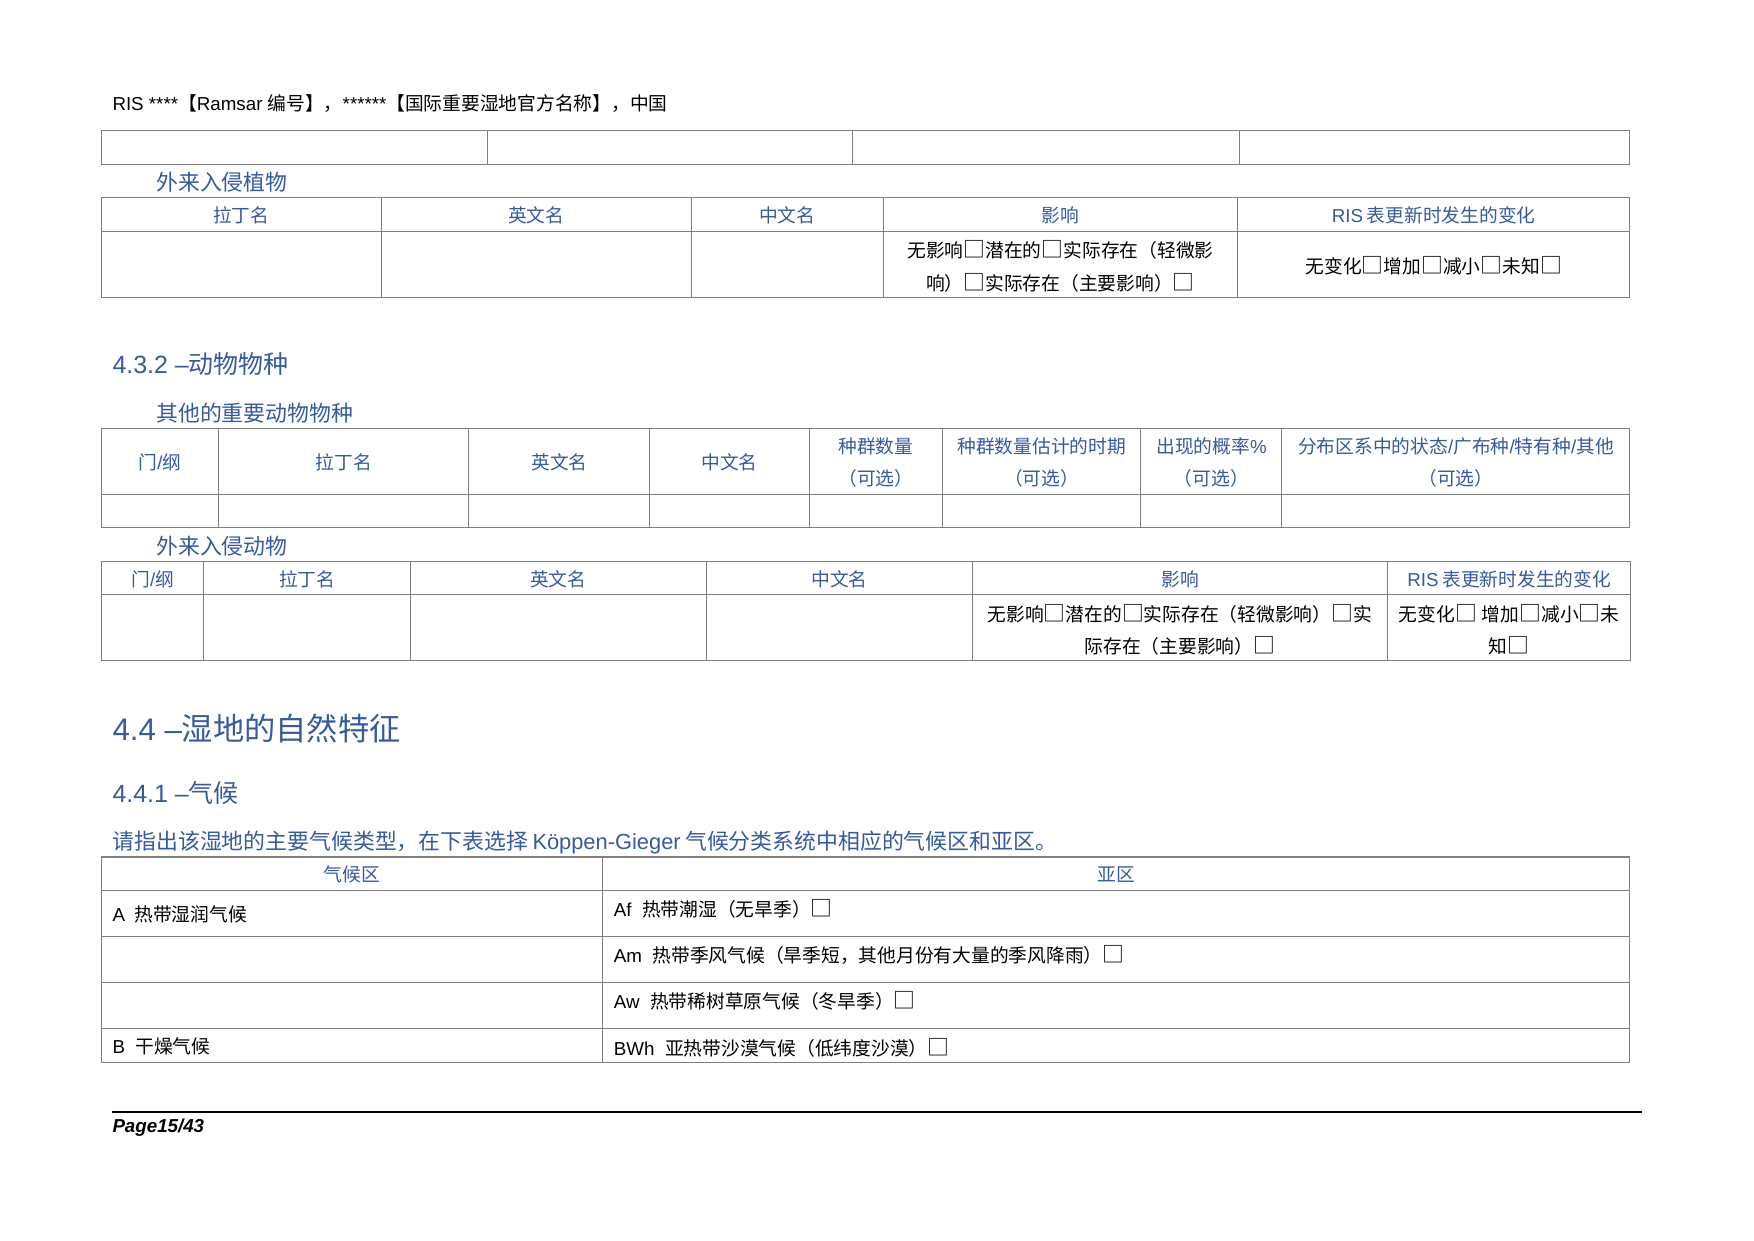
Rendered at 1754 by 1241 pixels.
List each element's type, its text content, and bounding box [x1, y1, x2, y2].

table_header 中文名 [650, 429, 809, 494]
table_cell [411, 595, 706, 660]
text 外来入侵动物 [112, 528, 1642, 561]
table_cell [469, 495, 649, 527]
table_cell Aw 热带稀树草原气候（冬旱季）□ [603, 983, 1629, 1028]
table_cell BWh 亚热带沙漠气候（低纬度沙漠）□ [603, 1029, 1629, 1062]
table_cell [102, 983, 602, 1028]
table_cell [102, 232, 381, 297]
subtitle 4.4.1 –气候 [112, 759, 1642, 824]
table_cell 无变化□ 增加□减小□未知□ [1388, 595, 1630, 660]
table_header 分布区系中的状态/广布种/特有种/其他（可选） [1282, 429, 1629, 494]
table_cell B 干燥气候 [102, 1029, 602, 1062]
text 外来入侵植物 [112, 164, 1642, 197]
table_header 种群数量估计的时期（可选） [943, 429, 1140, 494]
table_cell [102, 595, 203, 660]
table_cell 无影响□潜在的□实际存在（轻微影响）□实际存在（主要影响）□ [884, 232, 1237, 297]
text 请指出该湿地的主要气候类型，在下表选择Köppen-Gieger气候分类系统中相应的气候区和亚区。 [112, 824, 1642, 856]
table_cell [707, 595, 972, 660]
table_header 亚区 [603, 858, 1629, 890]
table_header 英文名 [469, 429, 649, 494]
table_header 影响 [884, 198, 1237, 231]
table_header 气候区 [102, 858, 602, 890]
table_header 英文名 [411, 562, 706, 594]
table_header 英文名 [382, 198, 691, 231]
table_cell [102, 495, 218, 527]
table_header 种群数量 （可选） [810, 429, 942, 494]
table_header 门/纲 [102, 562, 203, 594]
table_cell [810, 495, 942, 527]
table_header 影响 [973, 562, 1387, 594]
table_header 拉丁名 [219, 429, 468, 494]
table_cell [1240, 131, 1629, 163]
table_header RIS表更新时发生的变化 [1388, 562, 1630, 594]
table_header 出现的概率%（可选） [1141, 429, 1281, 494]
subtitle 4.3.2 –动物物种 [112, 330, 1642, 395]
table_cell [1282, 495, 1629, 527]
table_cell [943, 495, 1140, 527]
table_header RIS表更新时发生的变化 [1238, 198, 1629, 231]
table_header 门/纲 [102, 429, 218, 494]
table_cell [488, 131, 852, 163]
table_cell 无变化□增加□减小□未知□ [1238, 232, 1629, 297]
table_cell [650, 495, 809, 527]
table_cell [102, 131, 487, 163]
table_cell [692, 232, 883, 297]
table_cell Af 热带潮湿（无旱季）□ [603, 891, 1629, 936]
text 其他的重要动物物种 [112, 395, 1642, 428]
table_cell [219, 495, 468, 527]
table_cell [853, 131, 1239, 163]
table_cell Am 热带季风气候（旱季短，其他月份有大量的季风降雨）□ [603, 937, 1629, 982]
table_cell [102, 937, 602, 982]
table_header 中文名 [692, 198, 883, 231]
table_header 中文名 [707, 562, 972, 594]
table_cell [1141, 495, 1281, 527]
table_header 拉丁名 [102, 198, 381, 231]
table_cell A 热带湿润气候 [102, 891, 602, 936]
table_cell 无影响□潜在的□实际存在（轻微影响）□实际存在（主要影响）□ [973, 595, 1387, 660]
table_cell [204, 595, 410, 660]
subtitle 4.4 –湿地的自然特征 [112, 694, 1642, 759]
table_cell [382, 232, 691, 297]
table_header 拉丁名 [204, 562, 410, 594]
